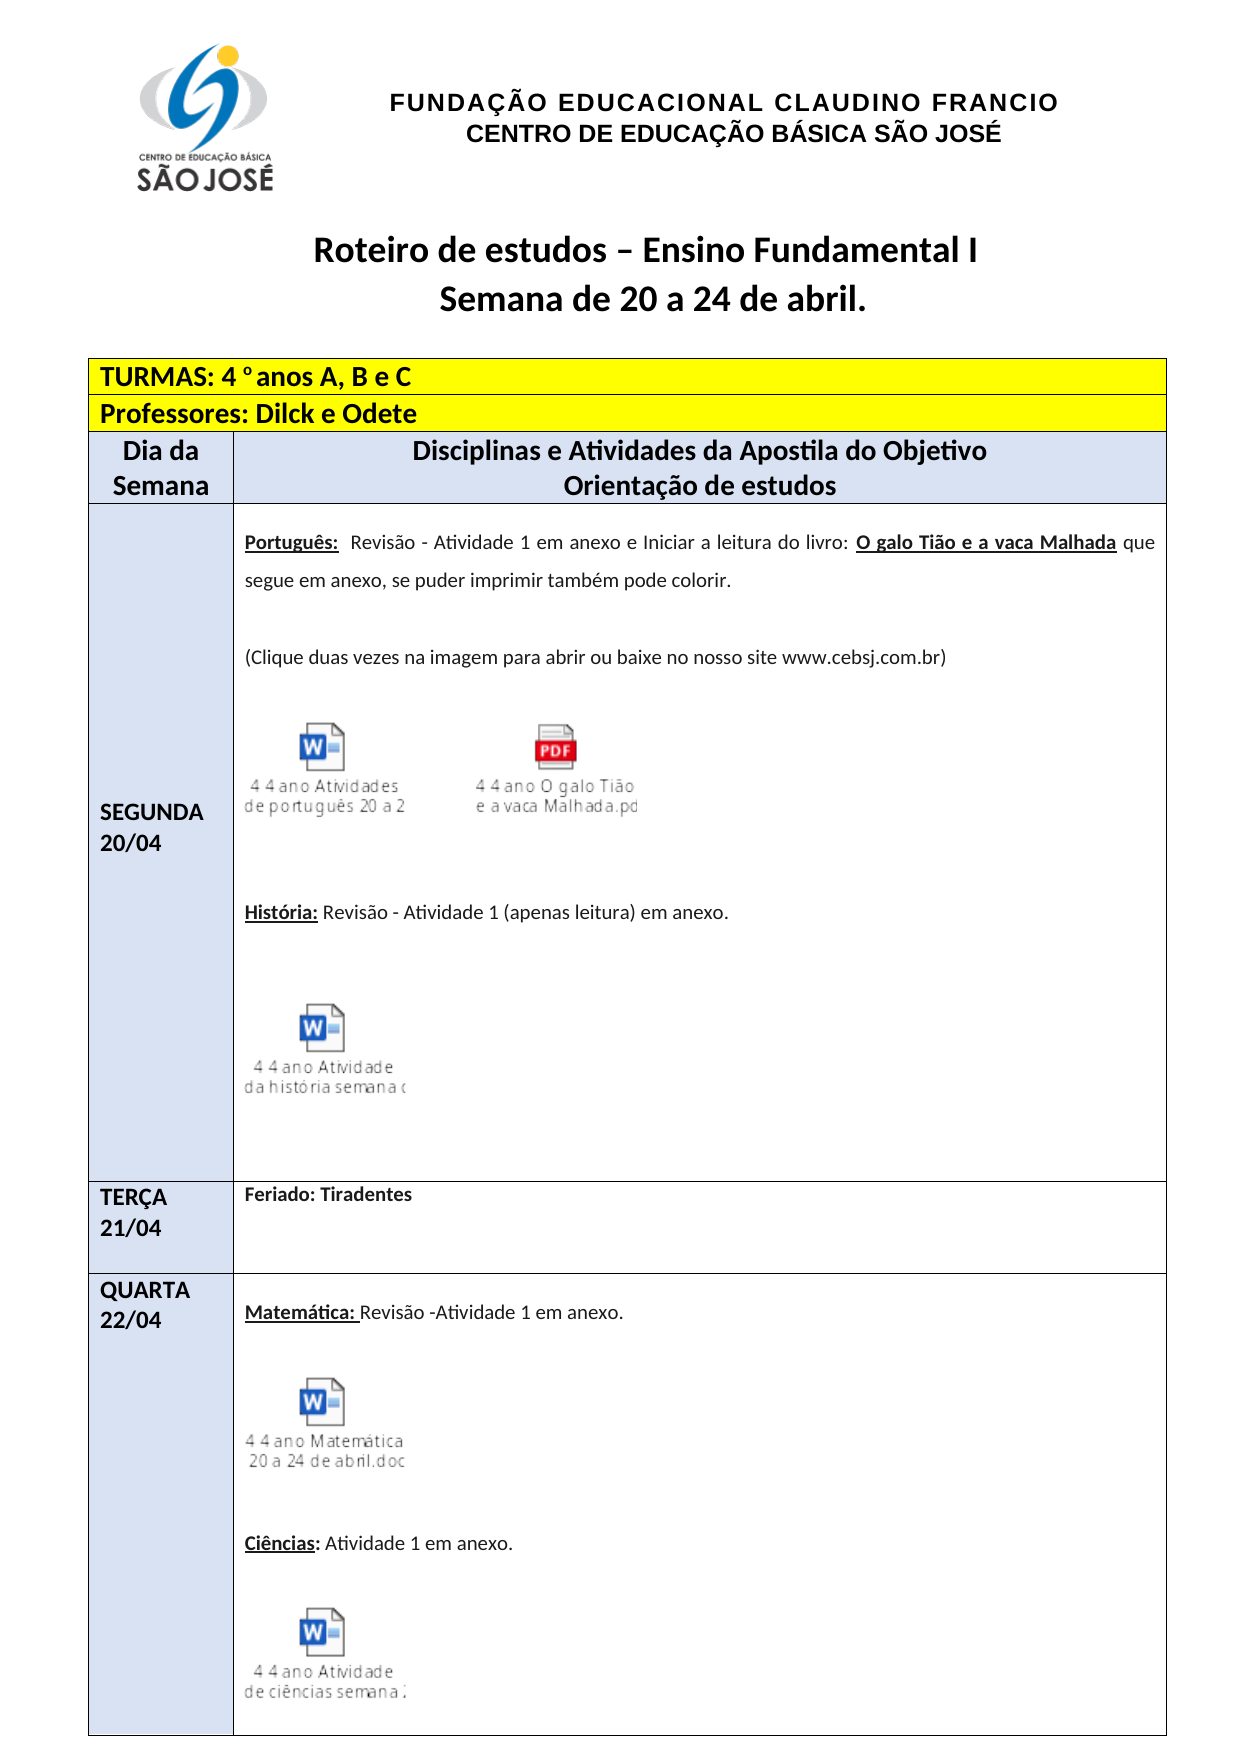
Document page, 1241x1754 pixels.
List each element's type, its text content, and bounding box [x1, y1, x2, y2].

table_cell Dia da Semana [89, 432, 233, 503]
table_cell SEGUNDA 20/04 [89, 504, 233, 1181]
table_header TURMAS: 4 o anos A, B e C [89, 359, 1166, 394]
table_cell Professores: Dilck e Odete [89, 395, 1166, 431]
text Semana de 20 a 24 de abril. [59, 275, 1167, 321]
table_cell Disciplinas e Atividades da Apostila do Objetivo Orientação de estudos [234, 432, 1166, 503]
table_cell TERÇA 21/04 [89, 1182, 233, 1273]
table_cell Feriado: Tiradentes [234, 1182, 1166, 1273]
picture [137, 43, 274, 192]
text Roteiro de estudos – Ensino Fundamental I [59, 226, 1167, 271]
table_cell Português: Revisão - Atividade 1 em anexo e Iniciar a leitura do livro: O galo Tião e a vaca Malhada que segue em anexo, se puder imprimir também pode colorir. (Clique duas vezes na imagem para abrir ou baixe no nosso site www.cebsj.com.br) História: Revisão - Atividade 1 (apenas leitura) em anexo. [234, 504, 1166, 1181]
table_cell QUARTA 22/04 [89, 1274, 233, 1734]
